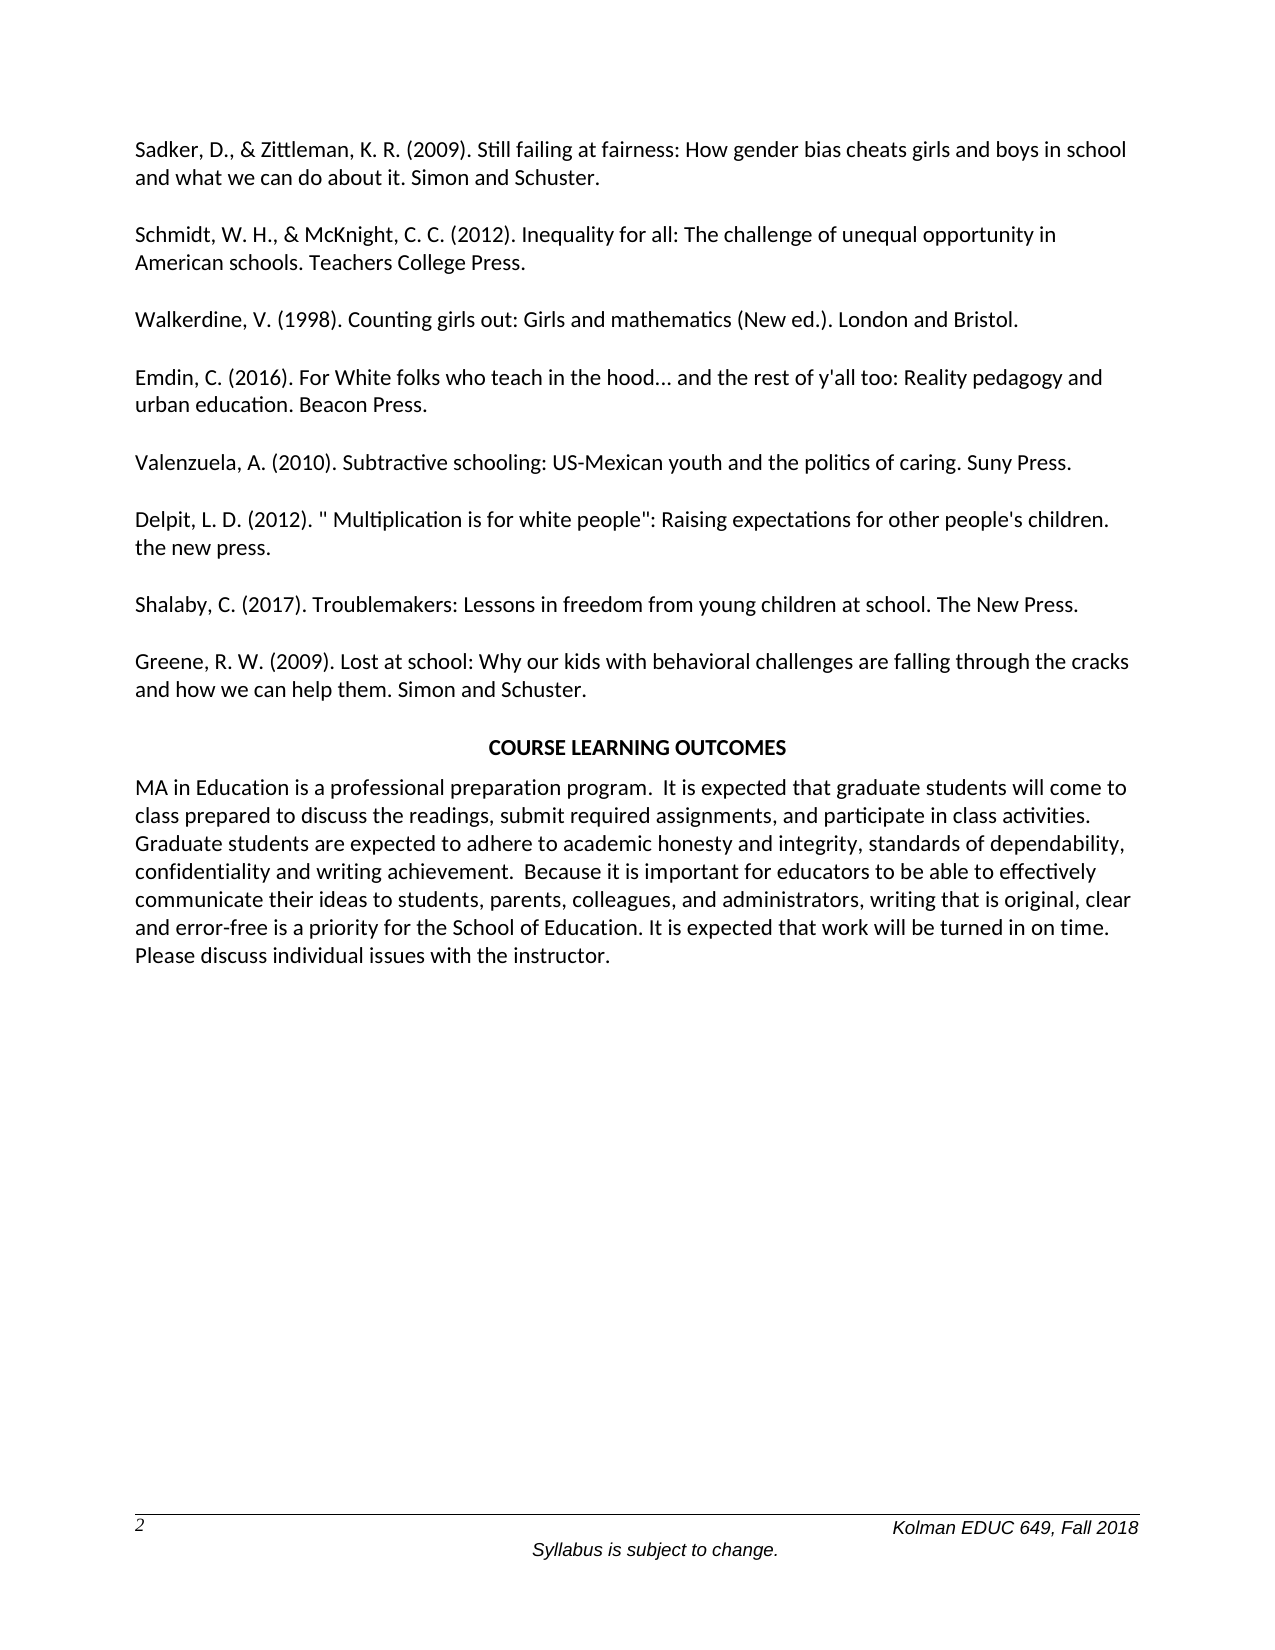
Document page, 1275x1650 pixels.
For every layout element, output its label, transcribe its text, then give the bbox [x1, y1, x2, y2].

text Delpit, L. D. (2012). " Multiplication is for white people": Raising expectations for other people's children. the new press. [135, 505, 1140, 561]
text Shalaby, C. (2017). Troublemakers: Lessons in freedom from young children at school. The New Press. [135, 590, 1140, 618]
text Valenzuela, A. (2010). Subtractive schooling: US-Mexican youth and the politics of caring. Suny Press. [135, 448, 1140, 476]
text Walkerdine, V. (1998). Counting girls out: Girls and mathematics (New ed.). London and Bristol. [135, 305, 1140, 333]
text Schmidt, W. H., & McKnight, C. C. (2012). Inequality for all: The challenge of unequal opportunity in American schools. Teachers College Press. [135, 220, 1140, 276]
text Sadker, D., & Zittleman, K. R. (2009). Still failing at fairness: How gender bias cheats girls and boys in school and what we can do about it. Simon and Schuster. [135, 135, 1140, 191]
text MA in Education is a professional preparation program. It is expected that graduate students will come to class prepared to discuss the readings, submit required assignments, and participate in class activities. Graduate students are expected to adhere to academic honesty and integrity, standards of dependability, confidentiality and writing achievement. Because it is important for educators to be able to effectively communicate their ideas to students, parents, colleagues, and administrators, writing that is original, clear and error-free is a priority for the School of Education. It is expected that work will be turned in on time. Please discuss individual issues with the instructor. [135, 773, 1140, 969]
text Emdin, C. (2016). For White folks who teach in the hood... and the rest of y'all too: Reality pedagogy and urban education. Beacon Press. [135, 363, 1140, 419]
subtitle COURSE LEARNING OUTCOMES [135, 733, 1140, 761]
text Greene, R. W. (2009). Lost at school: Why our kids with behavioral challenges are falling through the cracks and how we can help them. Simon and Schuster. [135, 647, 1140, 703]
